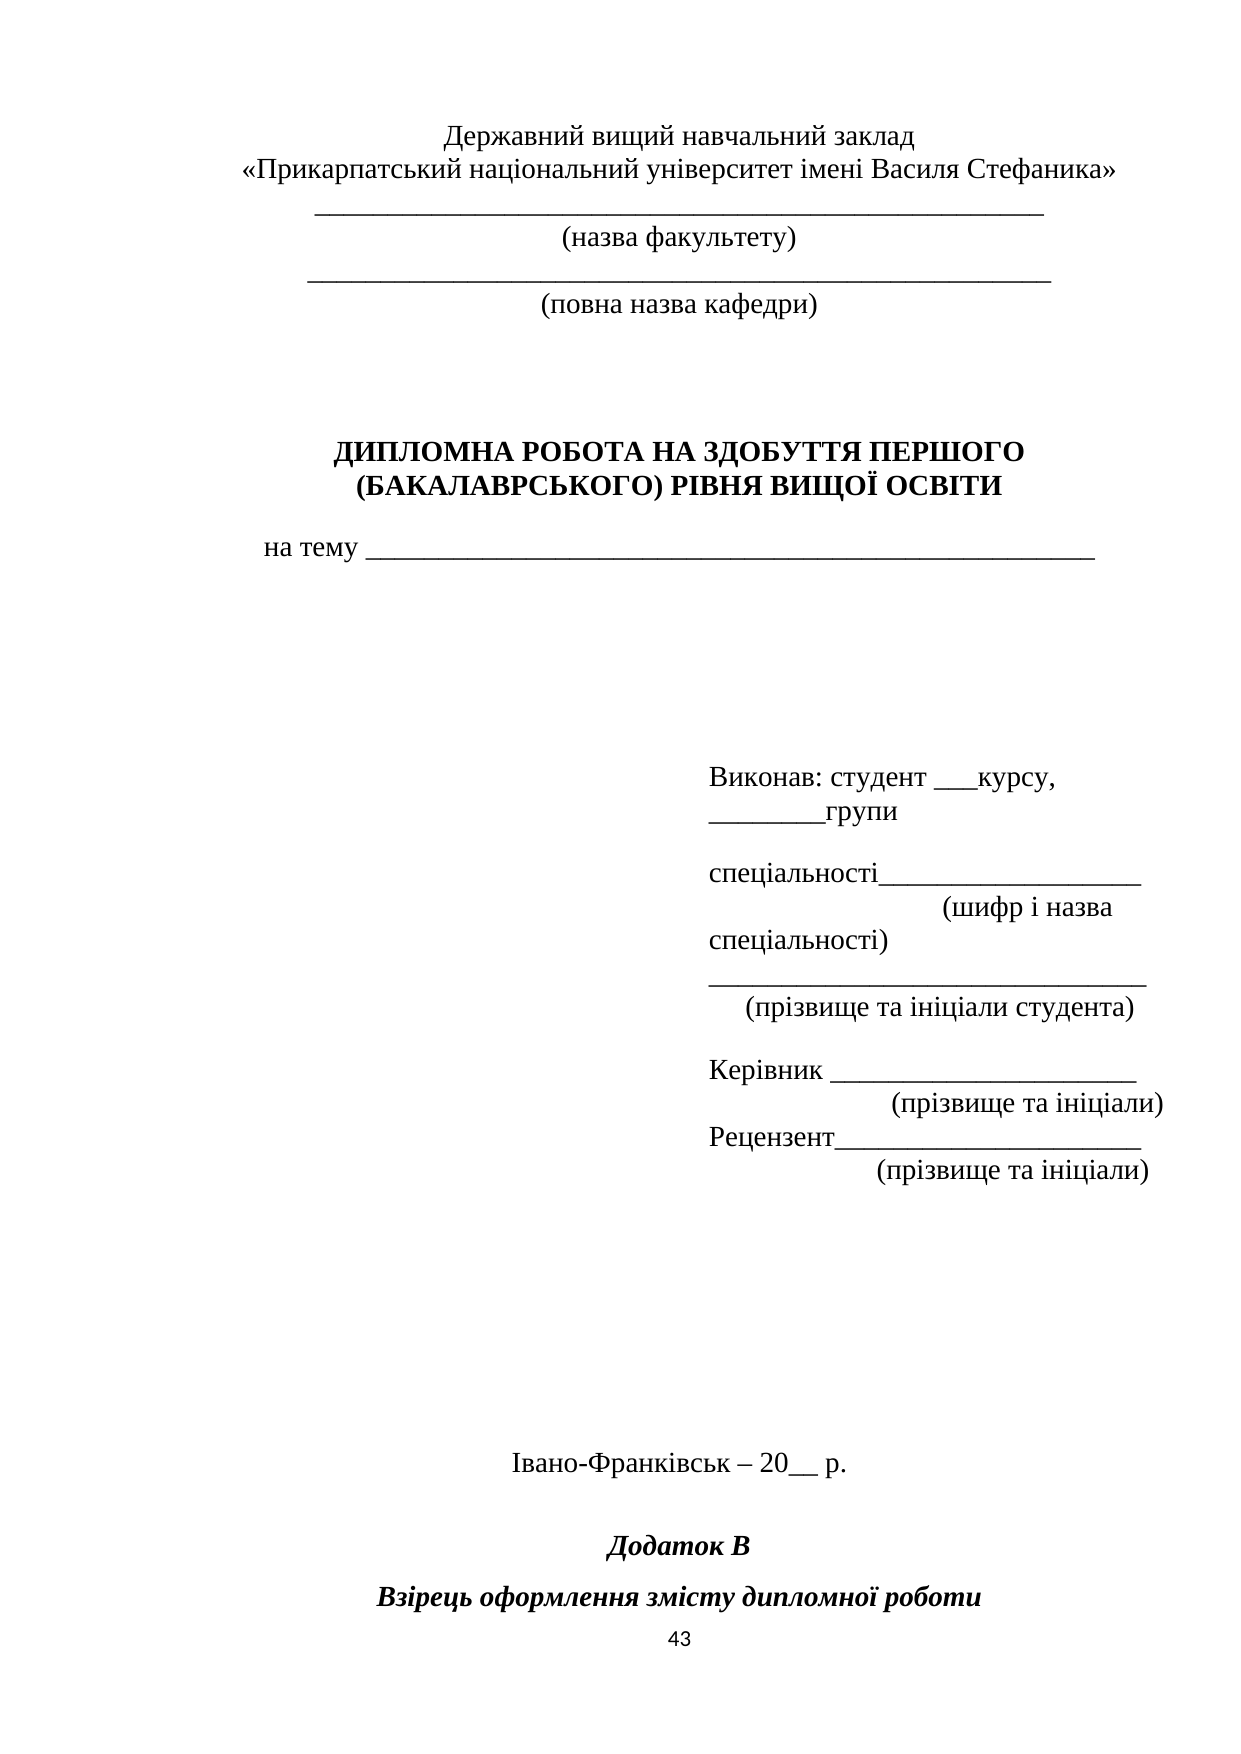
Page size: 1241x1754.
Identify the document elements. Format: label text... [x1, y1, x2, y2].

text ДИПЛОМНА РОБОТА НА ЗДОБУТТЯ ПЕРШОГО (БАКАЛАВРСЬКОГО) РІВНЯ ВИЩОЇ ОСВІТИ [177, 434, 1181, 501]
text (повна назва кафедри) [177, 286, 1181, 319]
text Івано-Франківськ – 20__ р. [177, 1445, 1181, 1478]
text «Прикарпатський національний університет імені Василя Стефаника» [177, 152, 1181, 185]
text (назва факультету) [177, 219, 1181, 252]
text Рецензент_____________________ [709, 1119, 1181, 1152]
text (прізвище та ініціали) [709, 1085, 1181, 1119]
text ___________________________________________________ [177, 252, 1181, 286]
text на тему __________________________________________________ [177, 529, 1181, 563]
text Державний вищий навчальний заклад [177, 118, 1181, 152]
text (шифр і назва спеціальності) [709, 889, 1181, 956]
text (прізвище та ініціали студента) [709, 989, 1181, 1023]
text ______________________________ [709, 956, 1181, 989]
text (прізвище та ініціали) [709, 1152, 1181, 1186]
text Взірець оформлення змісту дипломної роботи [177, 1579, 1181, 1612]
text Додаток В [177, 1528, 1181, 1562]
text спеціальності__________________ [709, 855, 1181, 889]
text Виконав: студент ___курсу, ________групи [709, 759, 1181, 827]
text Керівник _____________________ [709, 1052, 1181, 1085]
text __________________________________________________ [177, 185, 1181, 219]
